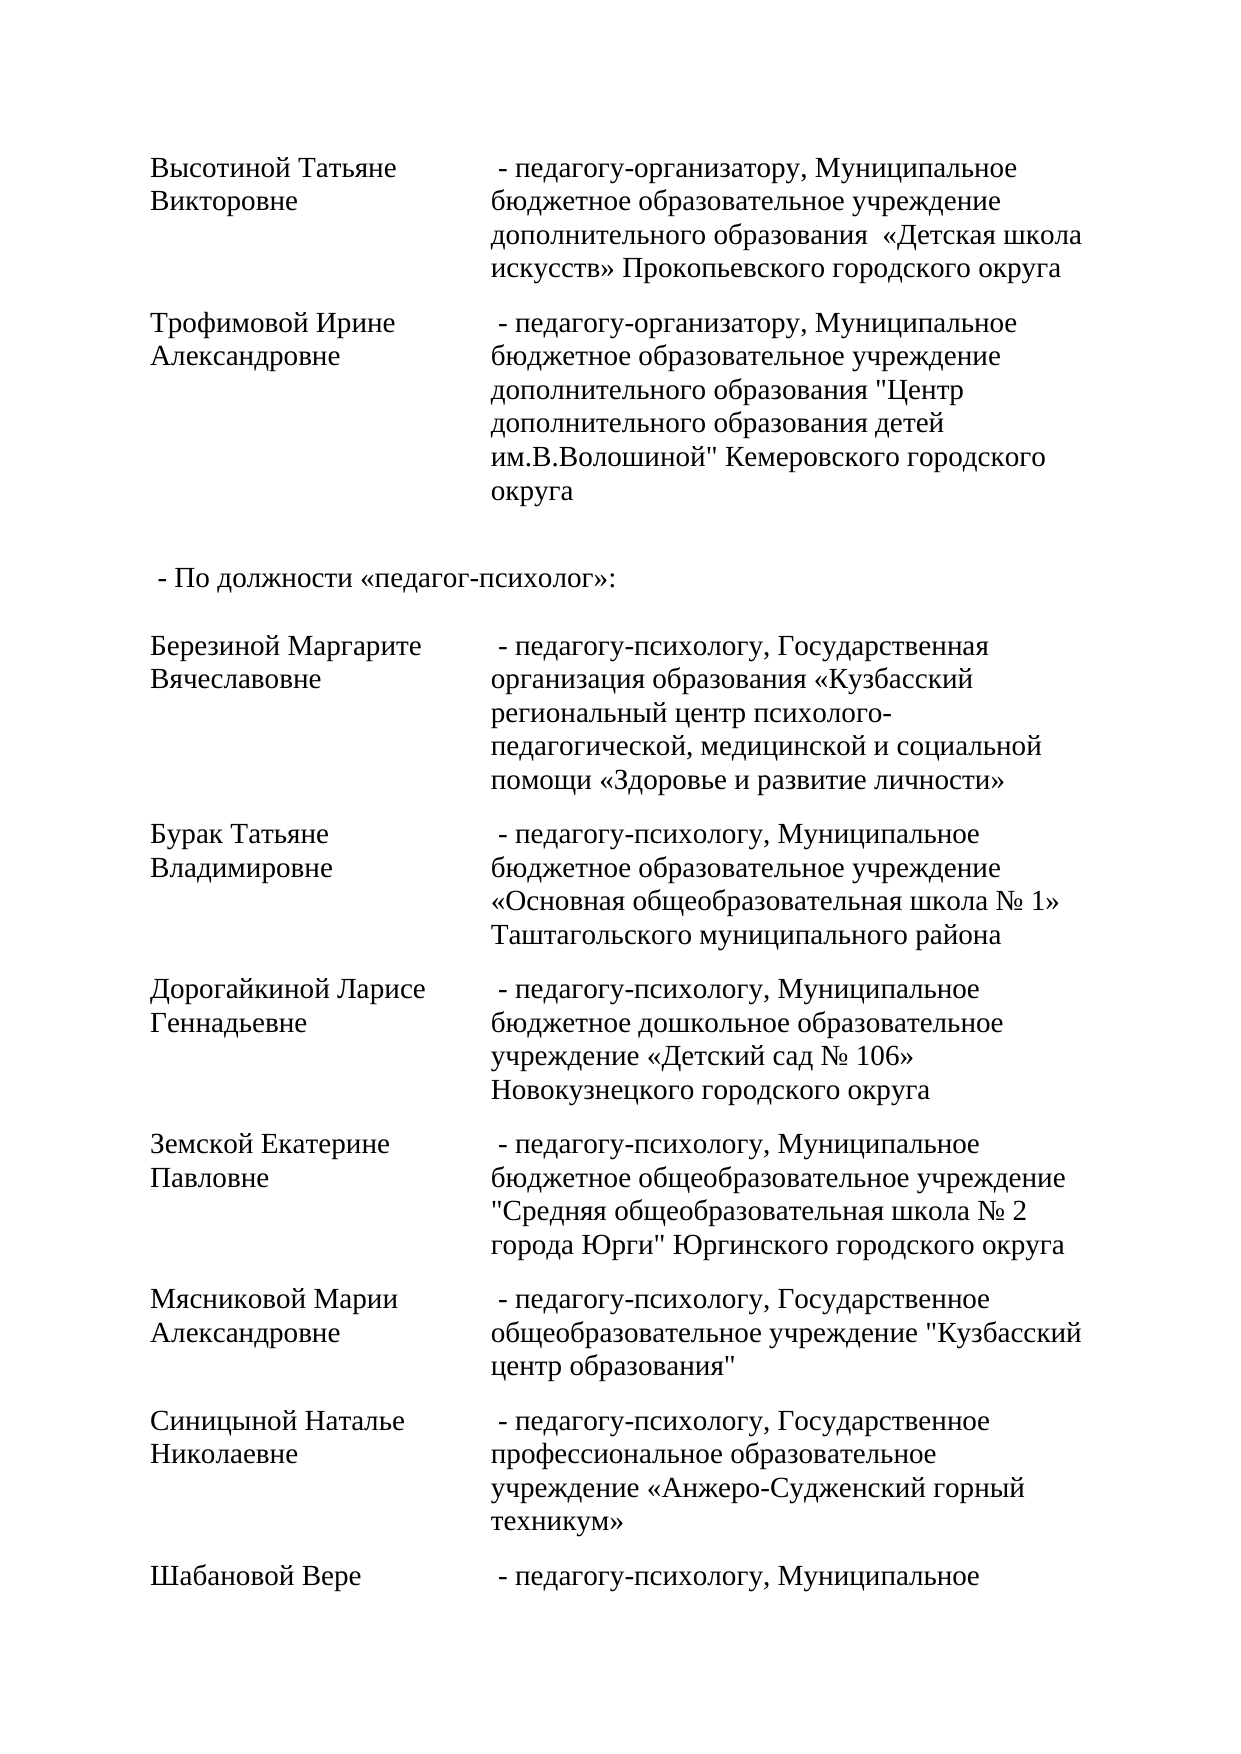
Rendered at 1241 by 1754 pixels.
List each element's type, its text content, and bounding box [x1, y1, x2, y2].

table_cell - педагогу-психологу, Муниципальное бюджетное дошкольное образовательное учреждение «Детский сад № 106» Новокузнецкого городского округа [490, 971, 1091, 1126]
table_cell Дорогайкиной Ларисе Геннадьевне [149, 971, 489, 1126]
table_cell Земской Екатерине Павловне [149, 1126, 489, 1281]
table_cell - педагогу-психологу, Государственное общеобразовательное учреждение "Кузбасский центр образования" [490, 1281, 1091, 1403]
table_cell - педагогу-психологу, Муниципальное бюджетное общеобразовательное учреждение "Средняя общеобразовательная школа № 2 города Юрги" Юргинского городского округа [490, 1126, 1091, 1281]
table_cell Мясниковой Марии Александровне [149, 1281, 489, 1403]
table_cell - педагогу-психологу, Муниципальное бюджетное образовательное учреждение «Основная общеобразовательная школа № 1» Таштагольского муниципального района [490, 816, 1091, 971]
table_cell Синицыной Наталье Николаевне [149, 1403, 489, 1558]
text - По должности «педагог-психолог»: [150, 561, 1090, 594]
table_cell Трофимовой Ирине Александровне [149, 305, 489, 527]
table_header Высотиной Татьяне Викторовне [149, 150, 489, 305]
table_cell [149, 1558, 489, 1591]
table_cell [490, 1558, 1091, 1591]
table_header Березиной Маргарите Вячеславовне [149, 628, 489, 816]
table_header - педагогу-психологу, Государственная организация образования «Кузбасский региональный центр психолого-педагогической, медицинской и социальной помощи «Здоровье и развитие личности» [490, 628, 1091, 816]
table_header - педагогу-организатору, Муниципальное бюджетное образовательное учреждение дополнительного образования «Детская школа искусств» Прокопьевского городского округа [490, 150, 1091, 305]
table_cell - педагогу-организатору, Муниципальное бюджетное образовательное учреждение дополнительного образования "Центр дополнительного образования детей им.В.Волошиной" Кемеровского городского округа [490, 305, 1091, 527]
table_cell - педагогу-психологу, Государственное профессиональное образовательное учреждение «Анжеро-Судженский горный техникум» [490, 1403, 1091, 1558]
table_cell Бурак Татьяне Владимировне [149, 816, 489, 971]
